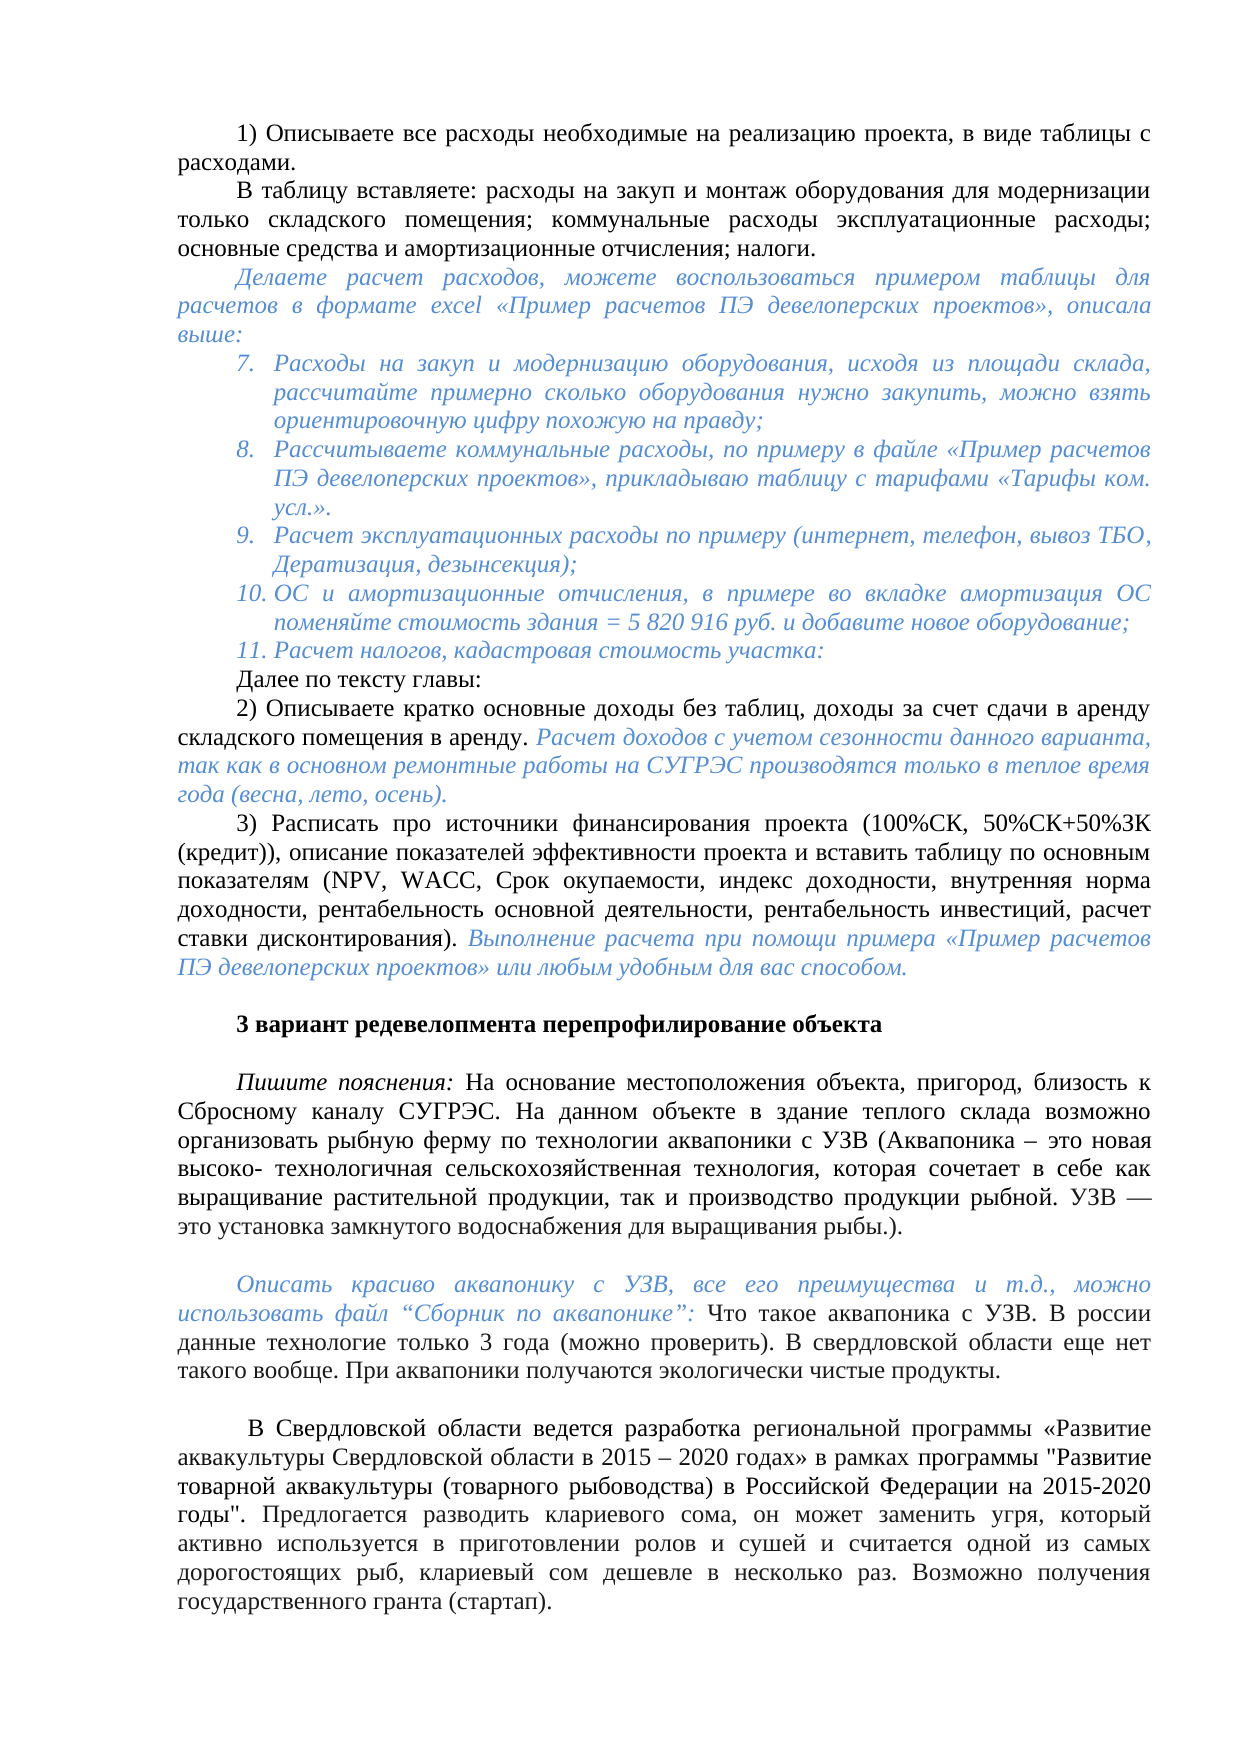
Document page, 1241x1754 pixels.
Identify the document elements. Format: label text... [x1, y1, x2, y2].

list Расходы на закуп и модернизацию оборудования, исходя из площади склада, рассчитайте примерно сколько оборудования нужно закупить, можно взять ориентировочную цифру похожую на правду; [236, 348, 1152, 434]
text Далее по тексту главы: [177, 664, 1152, 693]
text 1) Описываете все расходы необходимые на реализацию проекта, в виде таблицы с расходами. [177, 118, 1152, 176]
list Расчет эксплуатационных расходы по примеру (интернет, телефон, вывоз ТБО, Дератизация, дезынсекция); [236, 521, 1152, 578]
list Расчет налогов, кадастровая стоимость участка: [236, 636, 1152, 664]
list ОС и амортизационные отчисления, в примере во вкладке амортизация ОС поменяйте стоимость здания = 5 820 916 руб. и добавите новое оборудование; [236, 578, 1152, 636]
text 3 вариант редевелопмента перепрофилирование объекта [177, 1009, 1152, 1038]
text Пишите пояснения: На основание местоположения объекта, пригород, близость к Сбросному каналу СУГРЭС. На данном объекте в здание теплого склада возможно организовать рыбную ферму по технологии аквапоники с УЗВ (Аквапоника – это новая высоко- технологичная сельскохозяйственная технология, которая сочетает в себе как выращивание растительной продукции, так и производство продукции рыбной. УЗВ — это установка замкнутого водоснабжения для выращивания рыбы.). [177, 1067, 1152, 1240]
text Делаете расчет расходов, можете воспользоваться примером таблицы для расчетов в формате excel «Пример расчетов ПЭ девелоперских проектов», описала выше: [177, 262, 1152, 348]
text В таблицу вставляете: расходы на закуп и монтаж оборудования для модернизации только складского помещения; коммунальные расходы эксплуатационные расходы; основные средства и амортизационные отчисления; налоги. [177, 176, 1152, 262]
text 2) Описываете кратко основные доходы без таблиц, доходы за счет сдачи в аренду складского помещения в аренду. Расчет доходов с учетом сезонности данного варианта, так как в основном ремонтные работы на СУГРЭС производятся только в теплое время года (весна, лето, осень). [177, 693, 1152, 808]
text 3) Расписать про источники финансирования проекта (100%СК, 50%СК+50%ЗК (кредит)), описание показателей эффективности проекта и вставить таблицу по основным показателям (NPV, WACC, Срок окупаемости, индекс доходности, внутренняя норма доходности, рентабельность основной деятельности, рентабельность инвестиций, расчет ставки дисконтирования). Выполнение расчета при помощи примера «Пример расчетов ПЭ девелоперских проектов» или любым удобным для вас способом. [177, 808, 1152, 981]
text В Свердловской области ведется разработка региональной программы «Развитие аквакультуры Свердловской области в 2015 – 2020 годах» в рамках программы "Развитие товарной аквакультуры (товарного рыбоводства) в Российской Федерации на 2015-2020 годы". Предлогается разводить клариевого сома, он может заменить угря, который активно используется в приготовлении ролов и сушей и считается одной из самых дорогостоящих рыб, клариевый сом дешевле в несколько раз. Возможно получения государственного гранта (стартап). [177, 1413, 1152, 1614]
list Рассчитываете коммунальные расходы, по примеру в файле «Пример расчетов ПЭ девелоперских проектов», прикладываю таблицу с тарифами «Тарифы ком. усл.». [236, 434, 1152, 521]
text Описать красиво аквапонику с УЗВ, все его преимущества и т.д., можно использовать файл “Сборник по аквапонике”: Что такое аквапоника с УЗВ. В россии данные технологие только 3 года (можно проверить). В свердловской области еще нет такого вообще. При аквапоники получаются экологически чистые продукты. [177, 1269, 1152, 1384]
